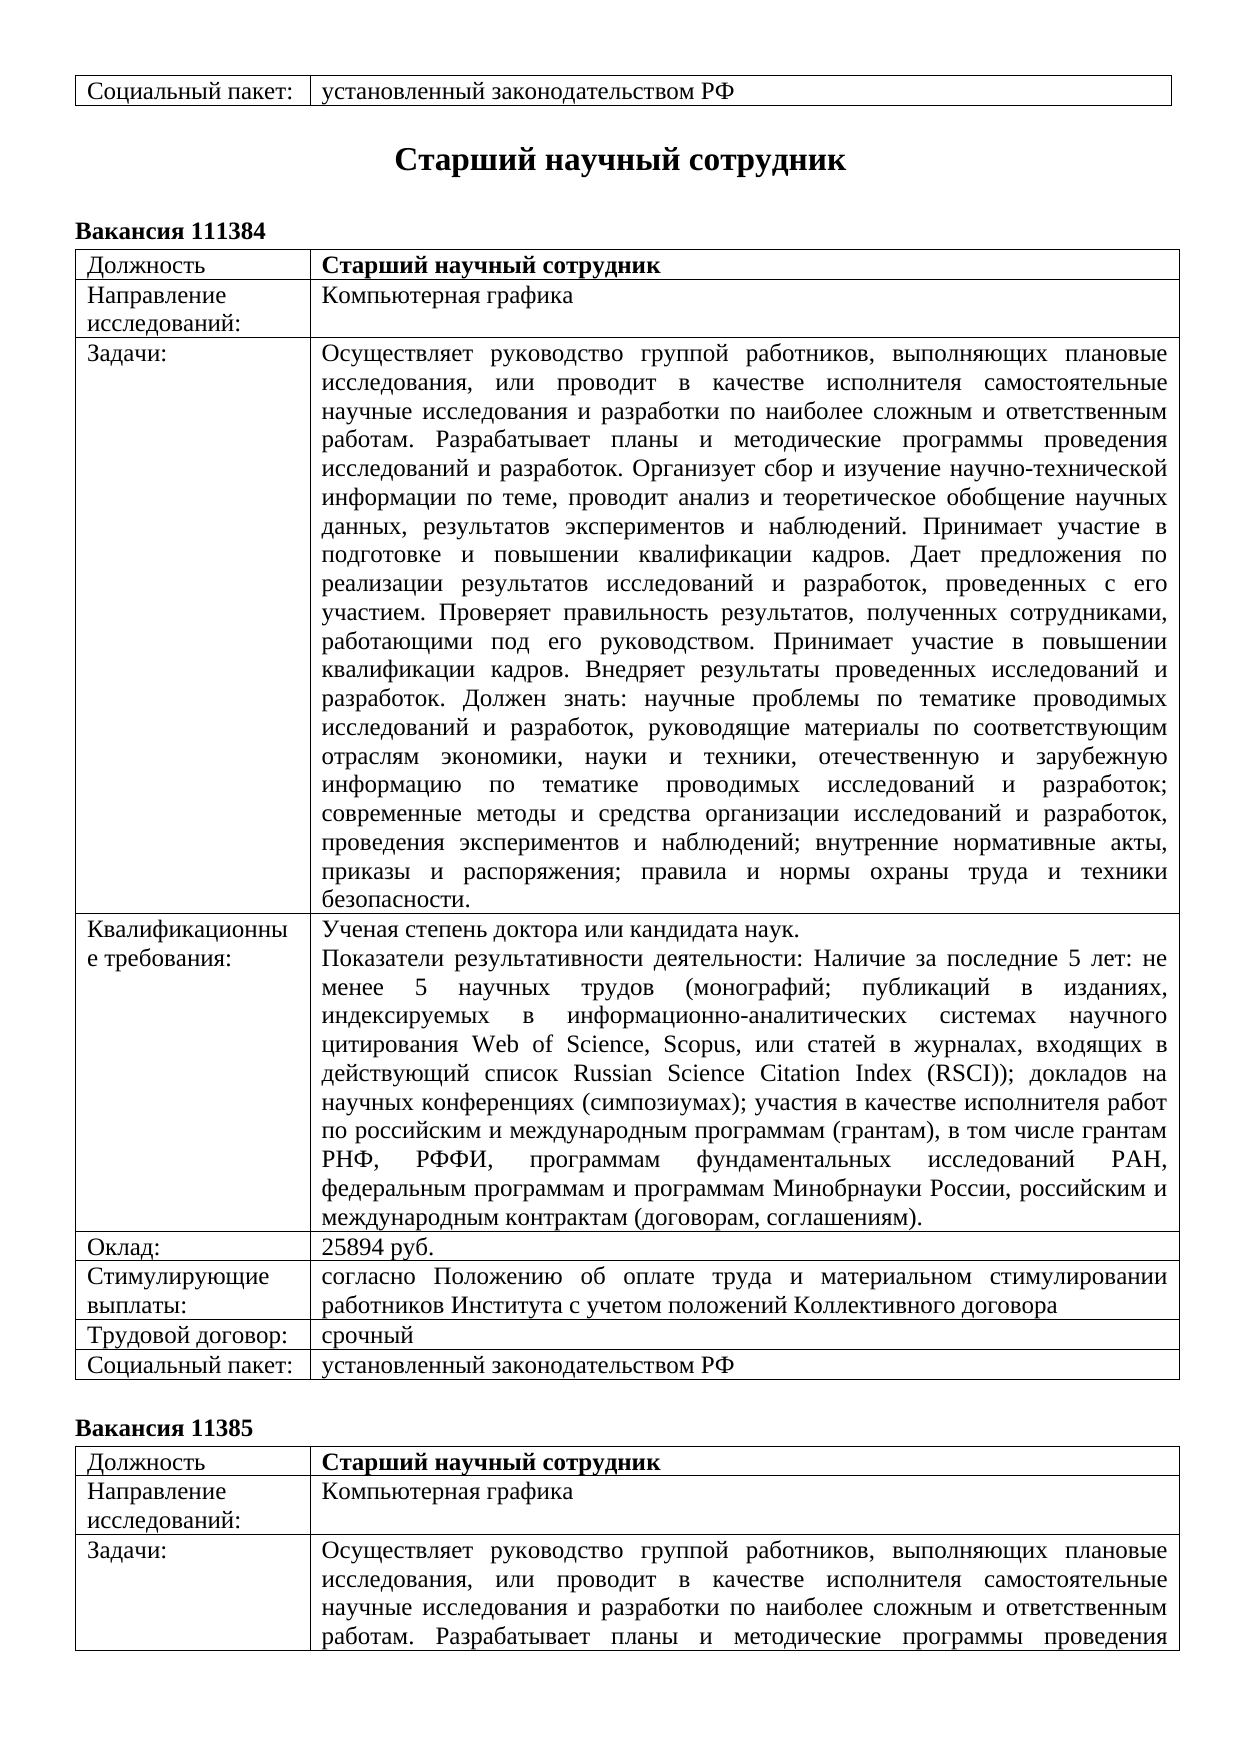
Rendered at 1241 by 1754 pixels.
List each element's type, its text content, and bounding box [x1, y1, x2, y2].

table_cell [311, 1535, 1179, 1650]
table_cell срочный [311, 1320, 1179, 1349]
table_cell Задачи: [76, 1535, 310, 1650]
table_cell Социальный пакет: [76, 1350, 310, 1378]
table_cell Направление исследований: [76, 1476, 310, 1534]
table_cell Стимулирующие выплаты: [76, 1261, 310, 1319]
table_cell Компьютерная графика [311, 1476, 1179, 1534]
table_cell Ученая степень доктора или кандидата наук. Показатели результативности деятельности: Наличие за последние 5 лет: не менее 5 научных трудов (монографий; публикаций в изданиях, индексируемых в информационно-аналитических системах научного цитирования Web of Science, Scopus, или статей в журналах, входящих в действующий список Russian Science Citation Index (RSCI)); докладов на научных конференциях (симпозиумах); участия в качестве исполнителя работ по российским и международным программам (грантам), в том числе грантам РНФ, РФФИ, программам фундаментальных исследований РАН, федеральным программам и программам Минобрнауки России, российским и международным контрактам (договорам, соглашениям). [311, 914, 1179, 1231]
table_header Должность [76, 1447, 310, 1475]
table_cell Оклад: [76, 1232, 310, 1260]
table_header Старший научный сотрудник [311, 250, 1179, 279]
table_cell Задачи: [76, 338, 310, 913]
text Вакансия 111384 [75, 216, 1165, 245]
text Вакансия 11385 [75, 1413, 1165, 1441]
table_cell Трудовой договор: [76, 1320, 310, 1349]
table_cell установленный законодательством РФ [311, 1350, 1179, 1378]
table_cell Квалификационные требования: [76, 914, 310, 1231]
table_cell Социальный пакет: [76, 76, 310, 105]
table_cell Направление исследований: [76, 280, 310, 337]
table_cell Компьютерная графика [311, 280, 1179, 337]
table_cell 25894 руб. [311, 1232, 1179, 1260]
text Старший научный сотрудник [75, 139, 1165, 177]
table_header Должность [76, 250, 310, 279]
table_cell согласно Положению об оплате труда и материальном стимулировании работников Института с учетом положений Коллективного договора [311, 1261, 1179, 1319]
table_header Старший научный сотрудник [311, 1447, 1179, 1475]
table_cell установленный законодательством РФ [311, 76, 1171, 105]
